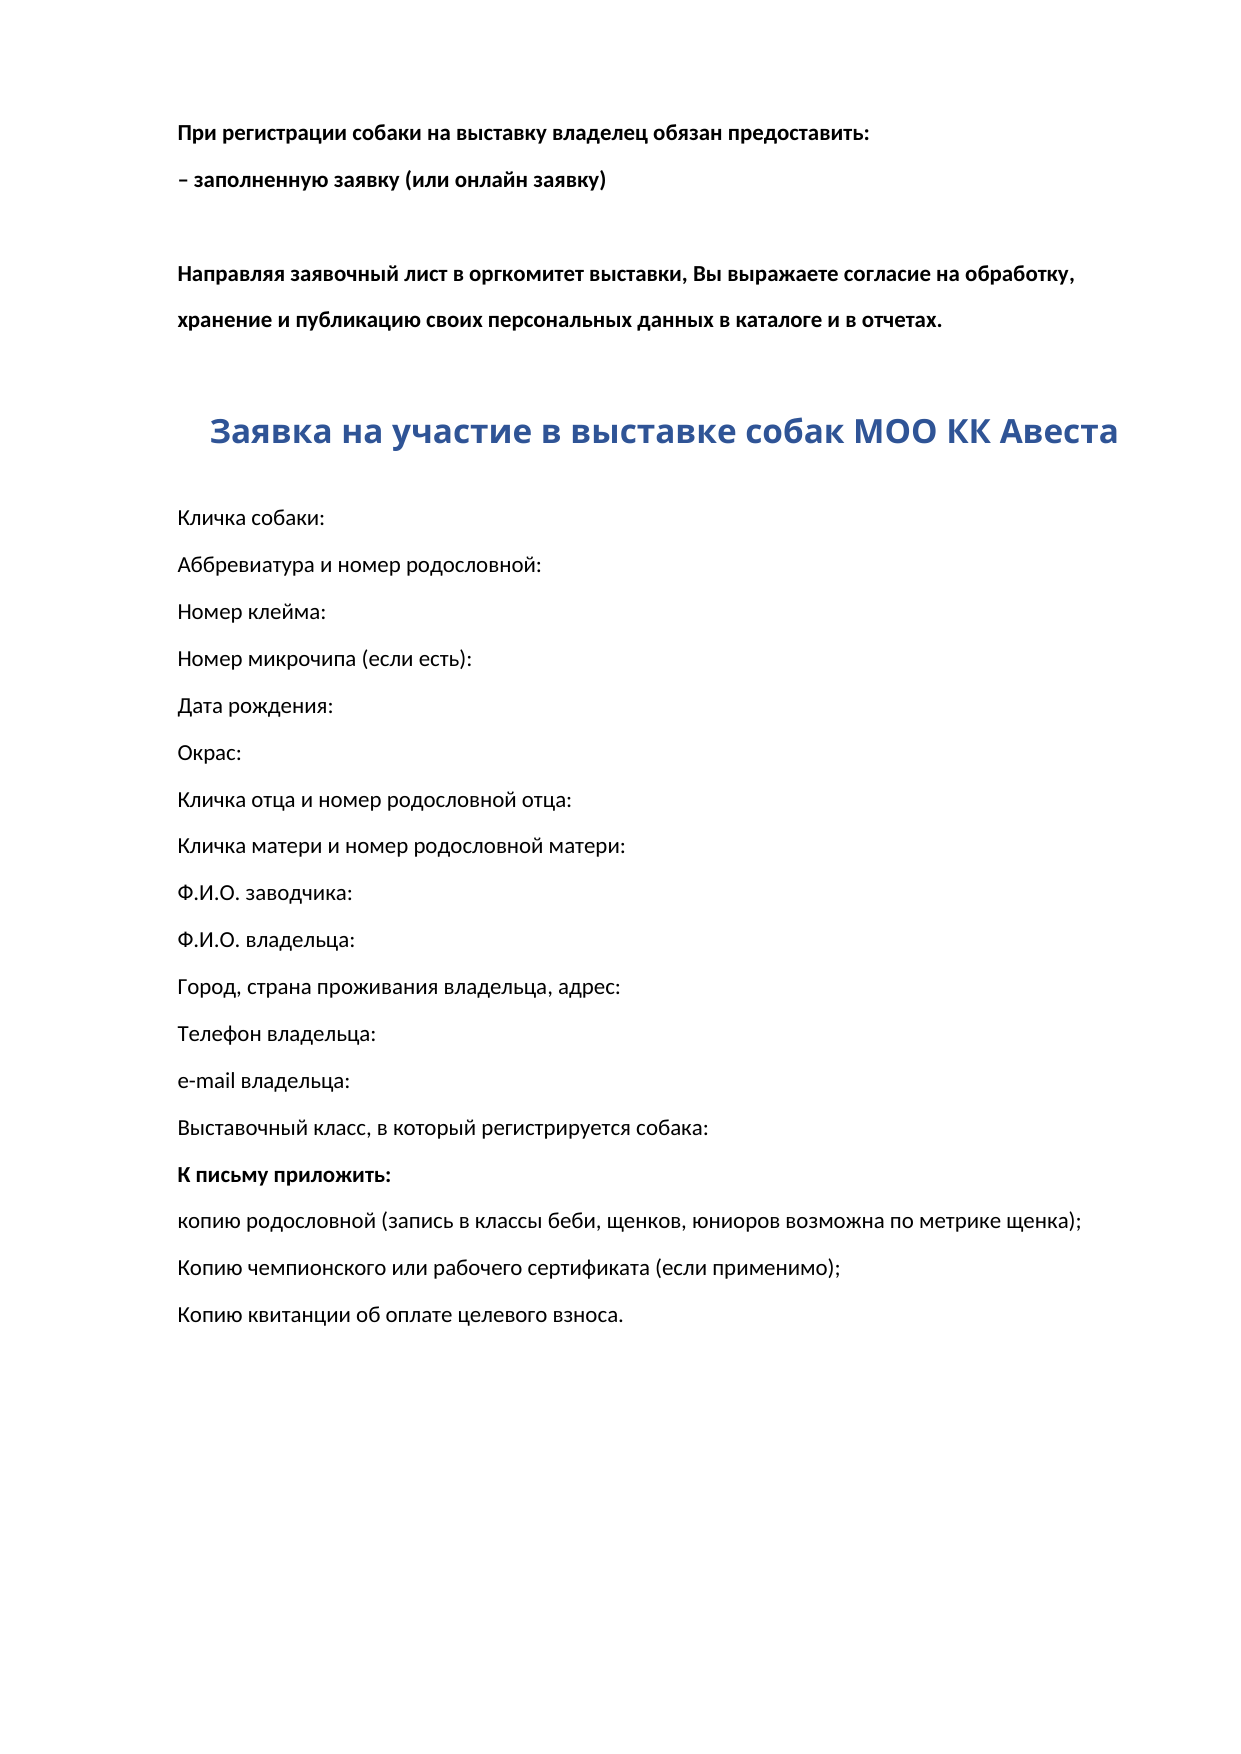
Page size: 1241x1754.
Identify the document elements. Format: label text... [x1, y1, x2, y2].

text Копию чемпионского или рабочего сертификата (если применимо); [177, 1253, 1152, 1282]
text Номер микрочипа (если есть): [177, 644, 1152, 672]
text Аббревиатура и номер родословной: [177, 550, 1152, 578]
text Кличка отца и номер родословной отца: [177, 785, 1152, 813]
subtitle Заявка на участие в выставке собак МОО КК Авеста [177, 408, 1152, 453]
text Копию квитанции об оплате целевого взноса. [177, 1300, 1152, 1328]
text При регистрации собаки на выставку владелец обязан предоставить: [177, 118, 1152, 146]
text Выставочный класс, в который регистрируется собака: [177, 1113, 1152, 1141]
text Город, страна проживания владельца, адрес: [177, 972, 1152, 1000]
text Телефон владельца: [177, 1019, 1152, 1047]
text Кличка собаки: [177, 503, 1152, 532]
text Окрас: [177, 738, 1152, 766]
text Направляя заявочный лист в оргкомитет выставки, Вы выражаете согласие на обработку, [177, 259, 1152, 287]
text Ф.И.О. владельца: [177, 925, 1152, 953]
text Ф.И.О. заводчика: [177, 878, 1152, 907]
text Кличка матери и номер родословной матери: [177, 832, 1152, 860]
text – заполненную заявку (или онлайн заявку) [177, 165, 1152, 193]
text хранение и публикацию своих персональных данных в каталоге и в отчетах. [177, 306, 1152, 334]
text Номер клейма: [177, 597, 1152, 625]
text Дата рождения: [177, 691, 1152, 719]
text К письму приложить: [177, 1160, 1152, 1188]
text e-mail владельца: [177, 1066, 1152, 1094]
text копию родословной (запись в классы беби, щенков, юниоров возможна по метрике щенка); [177, 1207, 1152, 1235]
